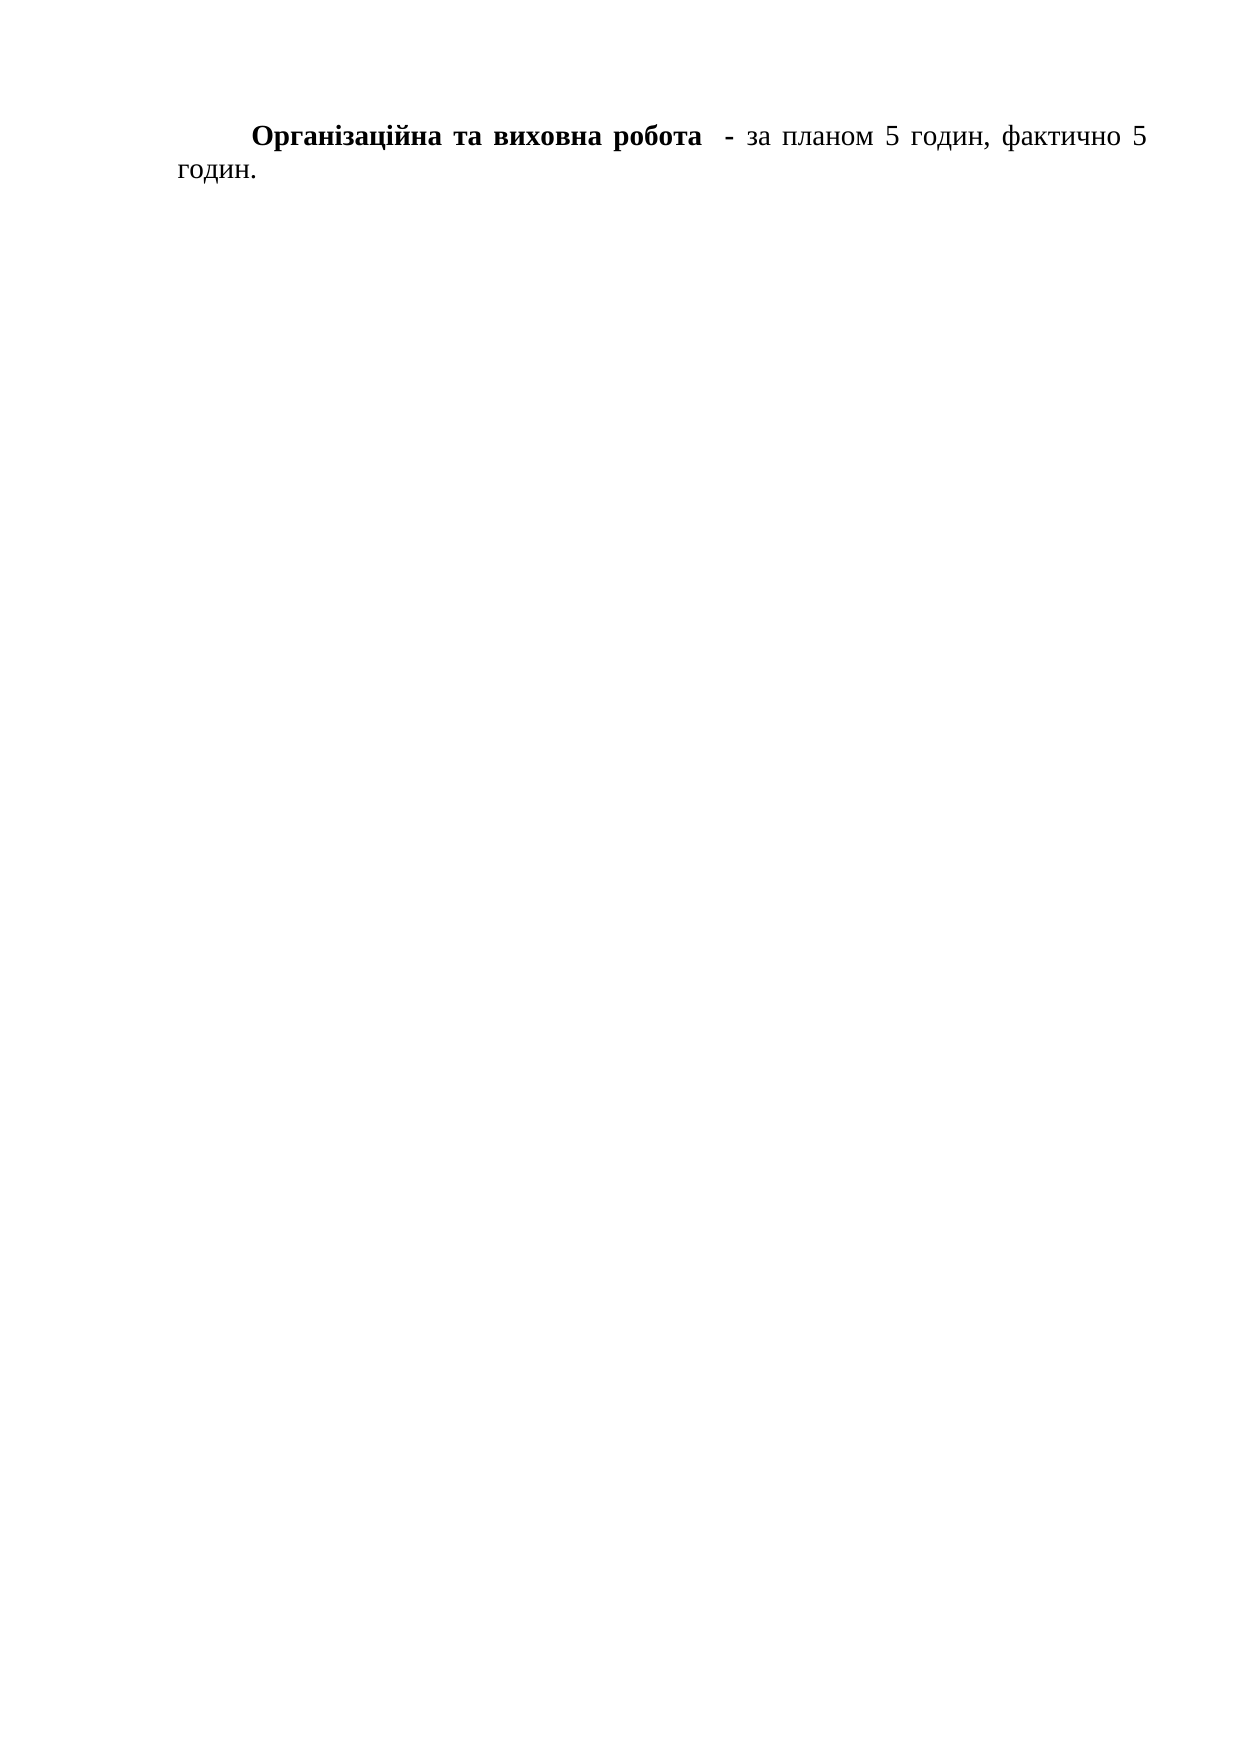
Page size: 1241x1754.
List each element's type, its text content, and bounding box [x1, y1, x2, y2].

text Організаційна та виховна робота - за планом 5 годин, фактично 5 годин. [177, 118, 1147, 185]
